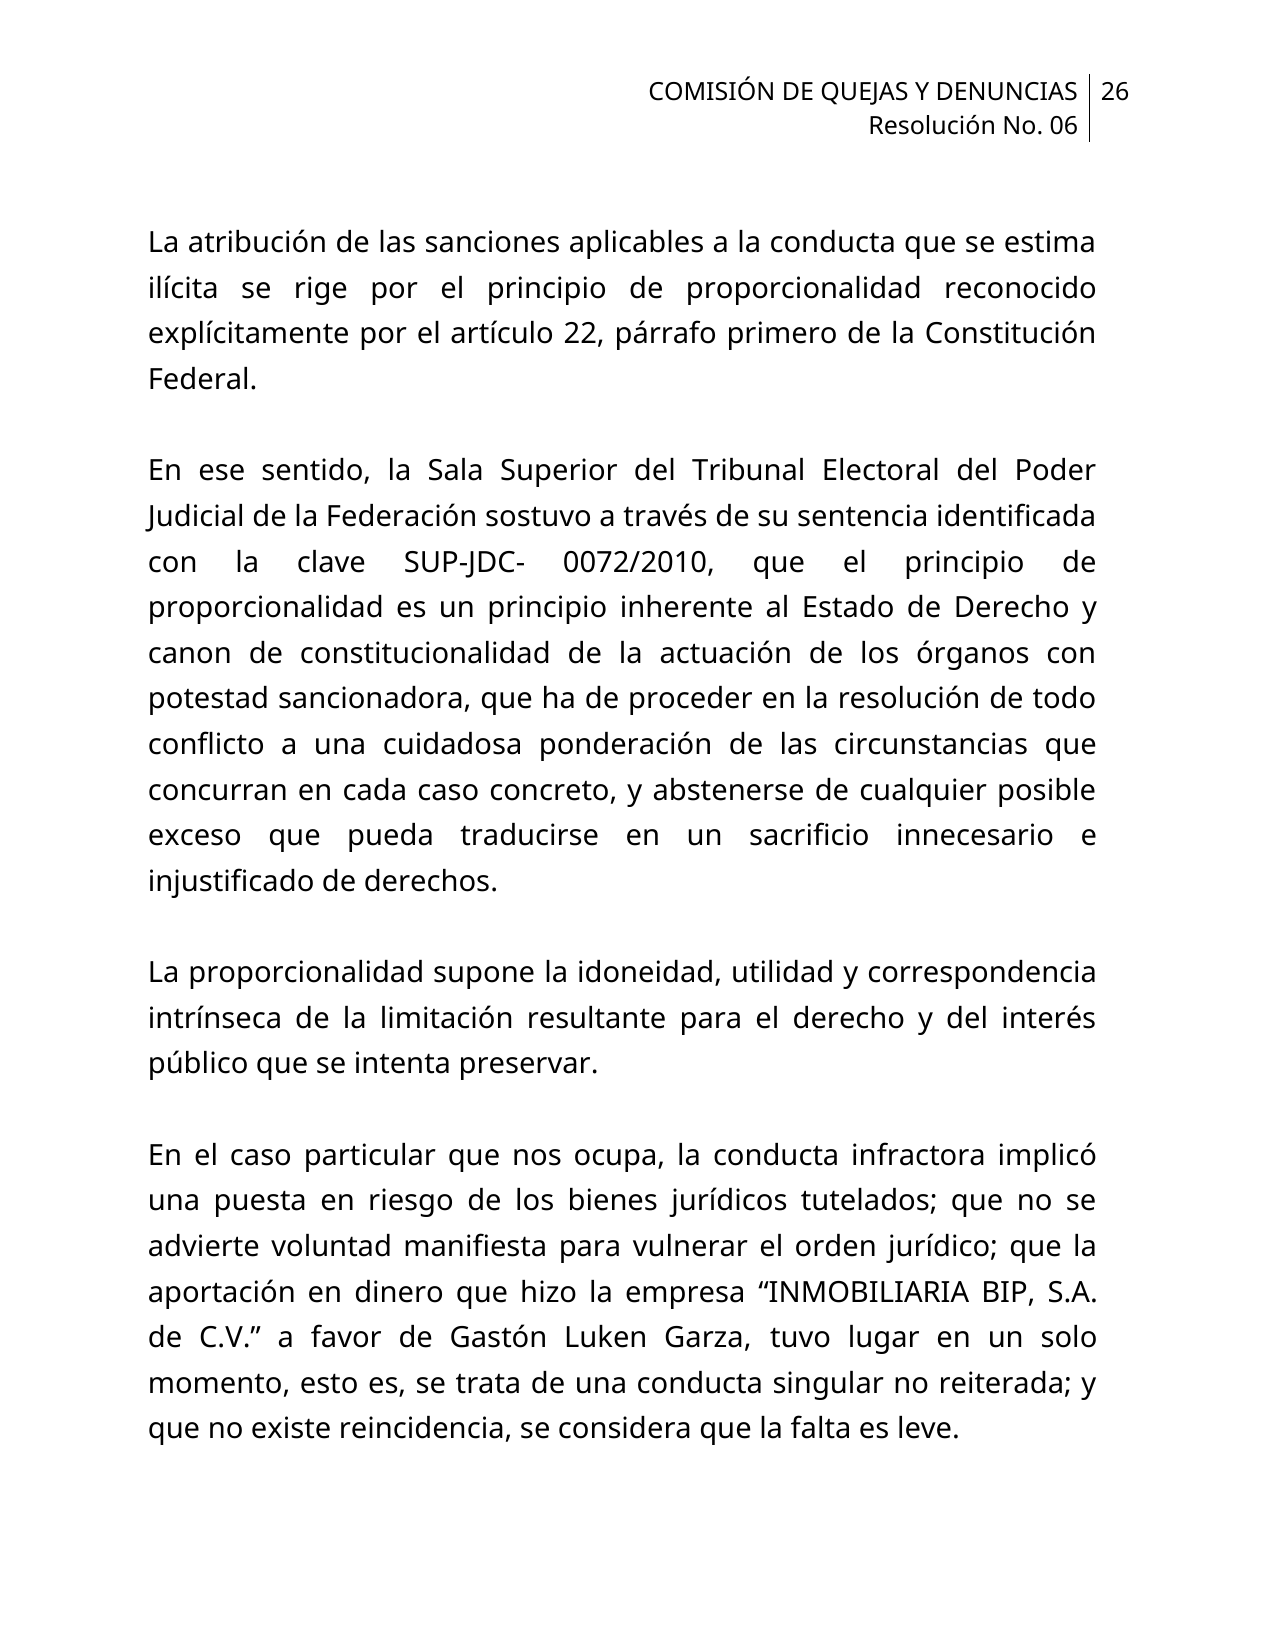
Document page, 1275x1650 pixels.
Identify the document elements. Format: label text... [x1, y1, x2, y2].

text En ese sentido, la Sala Superior del Tribunal Electoral del Poder Judicial de la Federación sostuvo a través de su sentencia identificada con la clave SUP-JDC- 0072/2010, que el principio de proporcionalidad es un principio inherente al Estado de Derecho y canon de constitucionalidad de la actuación de los órganos con potestad sancionadora, que ha de proceder en la resolución de todo conflicto a una cuidadosa ponderación de las circunstancias que concurran en cada caso concreto, y abstenerse de cualquier posible exceso que pueda traducirse en un sacrificio innecesario e injustificado de derechos. [148, 450, 1098, 900]
text La atribución de las sanciones aplicables a la conducta que se estima ilícita se rige por el principio de proporcionalidad reconocido explícitamente por el artículo 22, párrafo primero de la Constitución Federal. [148, 222, 1098, 398]
text En el caso particular que nos ocupa, la conducta infractora implicó una puesta en riesgo de los bienes jurídicos tutelados; que no se advierte voluntad manifiesta para vulnerar el orden jurídico; que la aportación en dinero que hizo la empresa “INMOBILIARIA BIP, S.A. de C.V.” a favor de Gastón Luken Garza, tuvo lugar en un solo momento, esto es, se trata de una conducta singular no reiterada; y que no existe reincidencia, se considera que la falta es leve. [148, 1134, 1098, 1447]
text La proporcionalidad supone la idoneidad, utilidad y correspondencia intrínseca de la limitación resultante para el derecho y del interés público que se intenta preservar. [148, 952, 1098, 1082]
